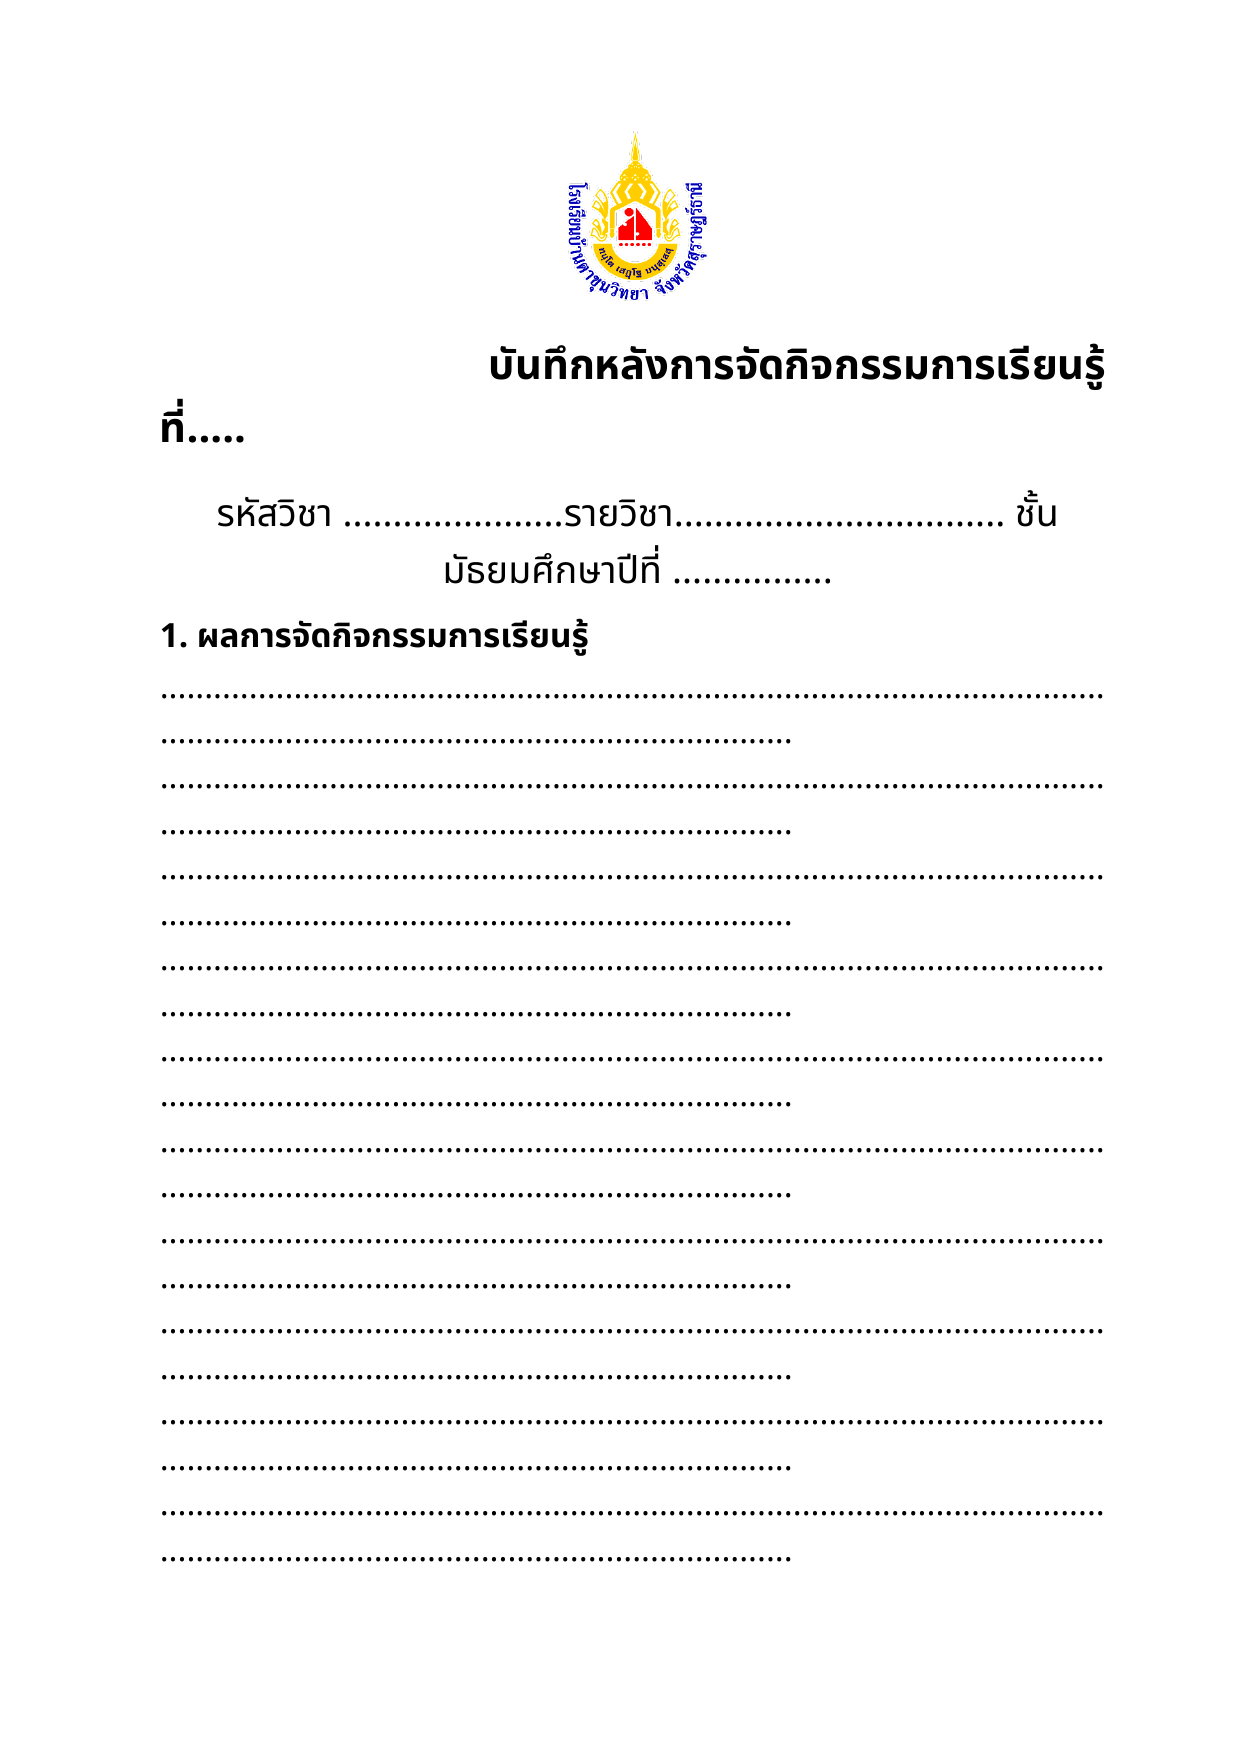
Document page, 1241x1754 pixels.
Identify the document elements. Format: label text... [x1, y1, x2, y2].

text บันทึกหลังการจัดกิจกรรมการเรียนรู้ที่..... [159, 335, 1116, 461]
picture [567, 130, 708, 301]
text รหัสวิชา ......................รายวิชา................................. ชั้นมัธยมศึกษาปีที่ ................ [159, 486, 1116, 600]
text 1. ผลการจัดกิจกรรมการเรียนรู้ [159, 612, 1116, 662]
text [159, 1480, 1116, 1571]
